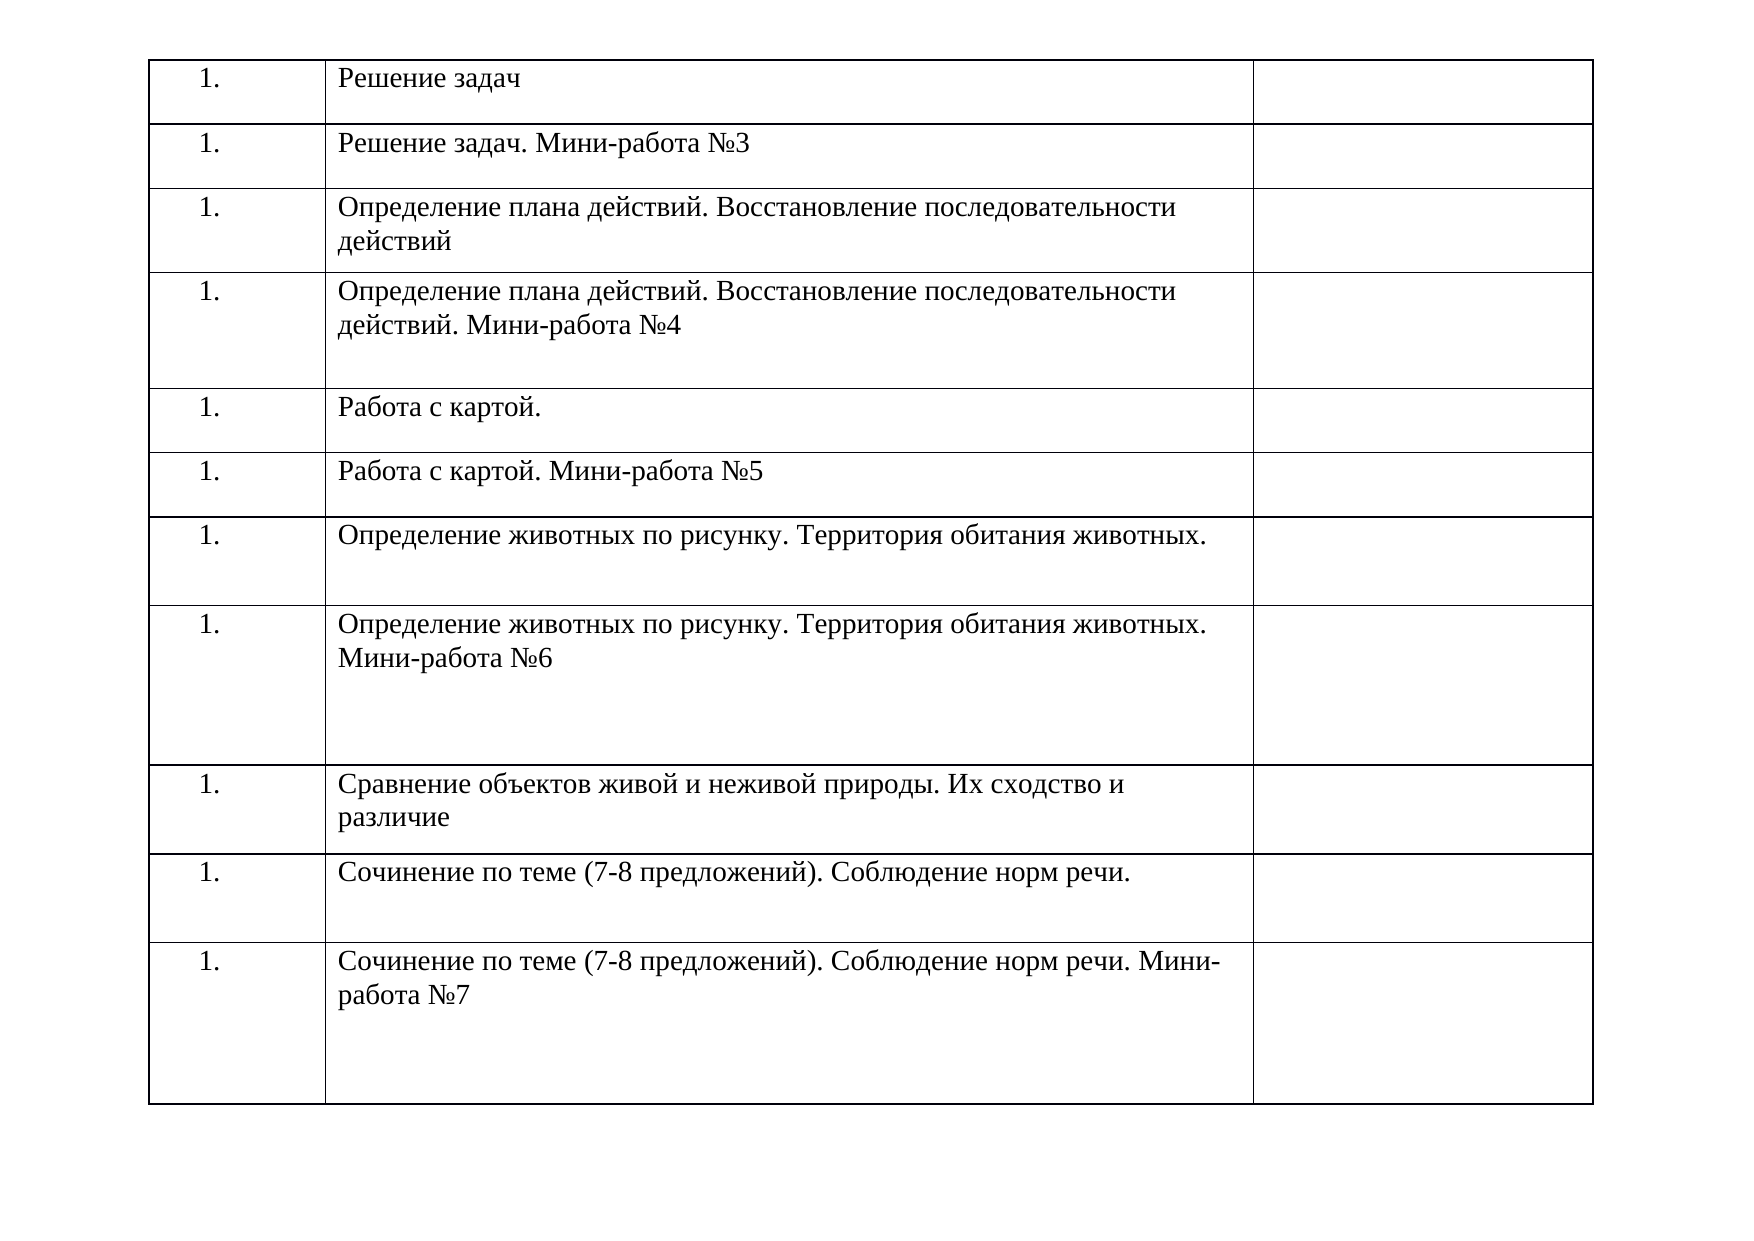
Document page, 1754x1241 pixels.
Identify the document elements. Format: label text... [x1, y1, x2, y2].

table_cell [150, 766, 325, 853]
table_cell [150, 518, 325, 605]
table_cell Решение задач [326, 61, 1253, 123]
table_cell [1254, 189, 1592, 272]
table_cell Определение плана действий. Восстановление последовательности действий. Мини-работа №4 [326, 273, 1253, 387]
table_cell Определение животных по рисунку. Территория обитания животных. [326, 518, 1253, 605]
table_cell [1254, 273, 1592, 387]
table_cell [150, 389, 325, 452]
table_cell [150, 855, 325, 942]
table_cell [1254, 389, 1592, 452]
table_cell [1254, 855, 1592, 942]
table_cell [1254, 125, 1592, 188]
table_cell Сочинение по теме (7-8 предложений). Соблюдение норм речи. Мини-работа №7 [326, 943, 1253, 1103]
table_cell [150, 606, 325, 764]
table_cell [1254, 453, 1592, 516]
table_cell Решение задач. Мини-работа №3 [326, 125, 1253, 188]
table_cell Определение плана действий. Восстановление последовательности действий [326, 189, 1253, 272]
table_cell [1254, 606, 1592, 764]
table_cell [1254, 766, 1592, 853]
table_cell Определение животных по рисунку. Территория обитания животных. Мини-работа №6 [326, 606, 1253, 764]
table_cell [150, 273, 325, 387]
table_cell [1254, 61, 1592, 123]
table_cell [1254, 518, 1592, 605]
table_cell [1254, 943, 1592, 1103]
table_cell Работа с картой. Мини-работа №5 [326, 453, 1253, 516]
table_cell [150, 125, 325, 188]
table_cell Работа с картой. [326, 389, 1253, 452]
table_cell Сочинение по теме (7-8 предложений). Соблюдение норм речи. [326, 855, 1253, 942]
table_cell [150, 943, 325, 1103]
table_cell [150, 189, 325, 272]
table_cell [150, 453, 325, 516]
table_cell Сравнение объектов живой и неживой природы. Их сходство и различие [326, 766, 1253, 853]
table_cell [150, 61, 325, 123]
